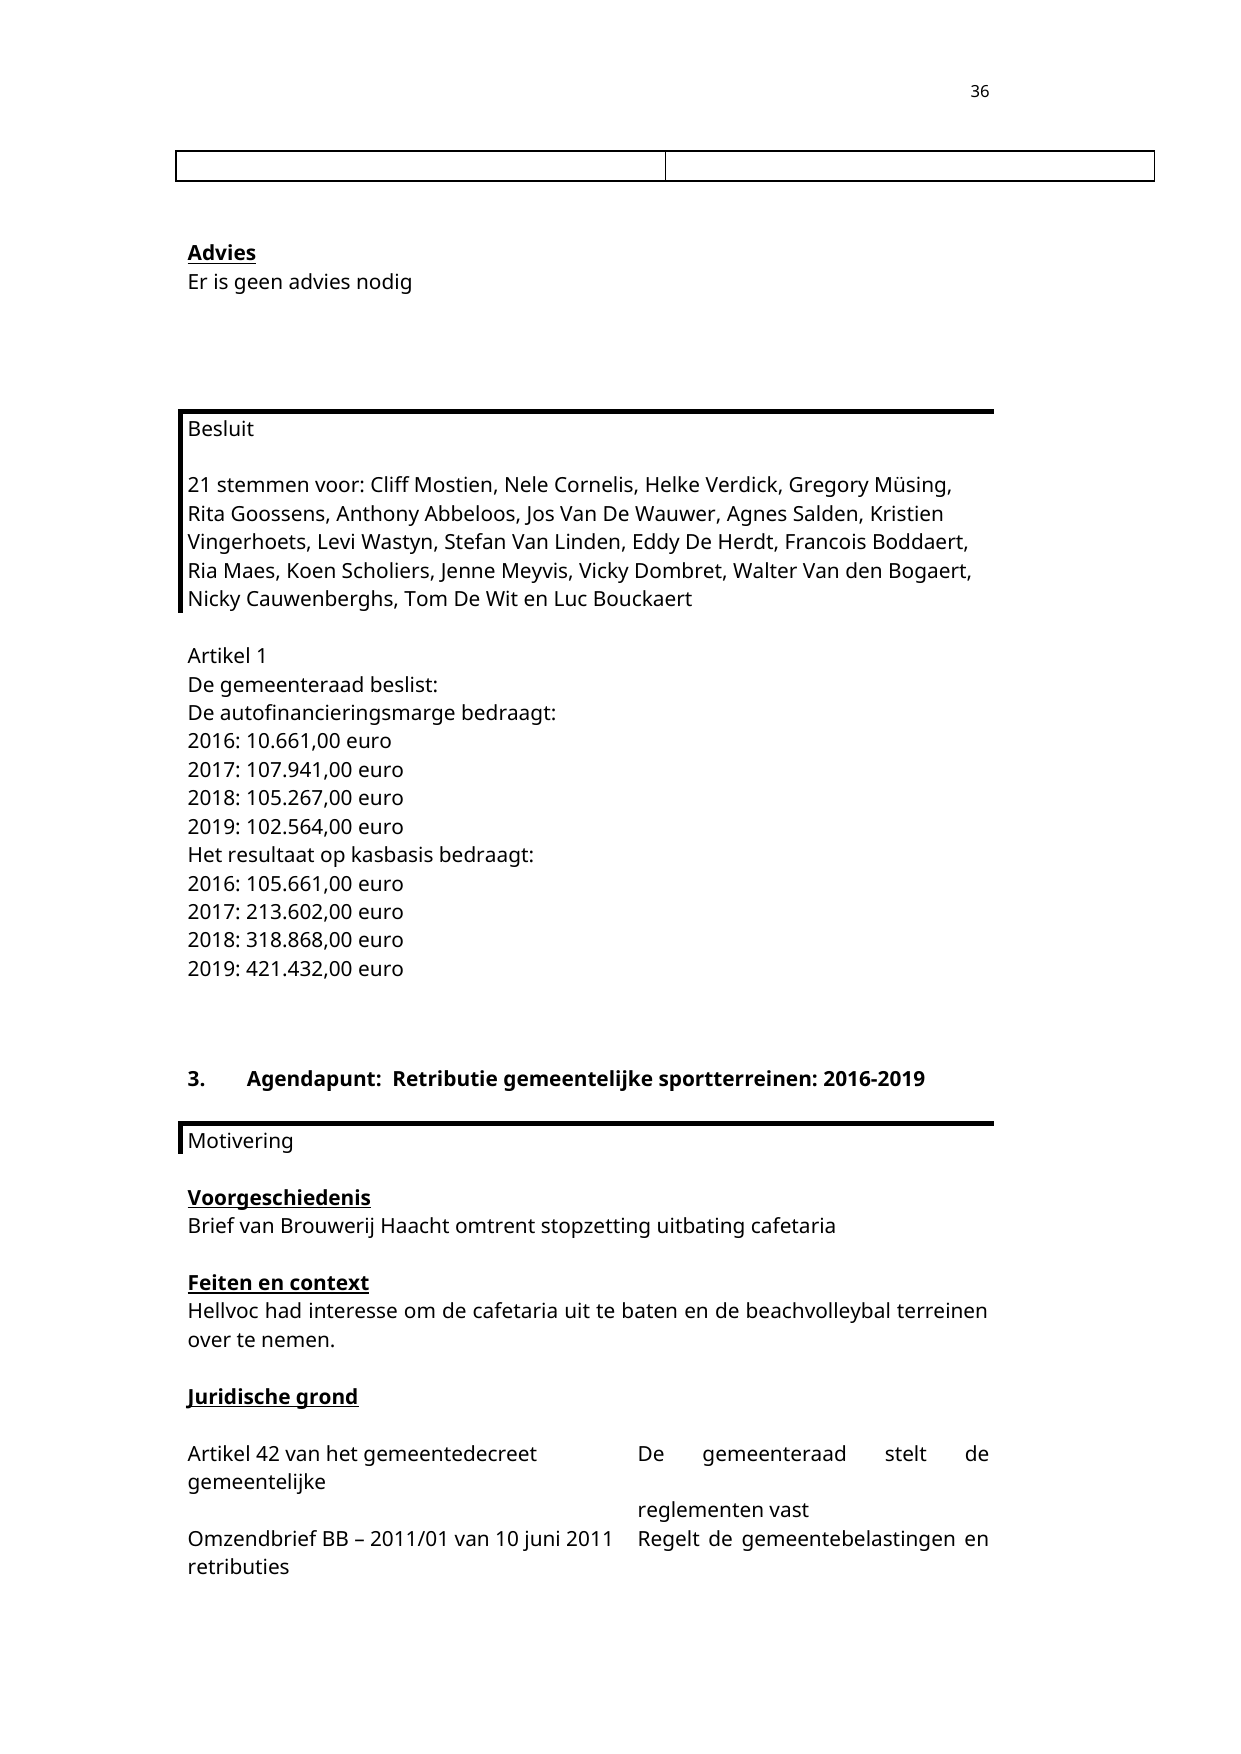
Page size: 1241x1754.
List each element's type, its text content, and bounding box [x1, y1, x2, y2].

text 2019: 102.564,00 euro [187, 812, 989, 840]
text Omzendbrief BB – 2011/01 van 10 juni 2011 Regelt de gemeentebelastingen en retributies [187, 1524, 989, 1581]
text reglementen vast [637, 1496, 989, 1524]
text Artikel 1 [187, 641, 989, 670]
table_header Besluit 21 stemmen voor: Cliff Mostien, Nele Cornelis, Helke Verdick, Gregory Müsing, Rita Goossens, Anthony Abbeloos, Jos Van De Wauwer, Agnes Salden, Kristien Vingerhoets, Levi Wastyn, Stefan Van Linden, Eddy De Herdt, Francois Boddaert, Ria Maes, Koen Scholiers, Jenne Meyvis, Vicky Dombret, Walter Van den Bogaert, Nicky Cauwenberghs, Tom De Wit en Luc Bouckaert [183, 414, 994, 613]
text Voorgeschiedenis [187, 1183, 989, 1211]
text 2018: 105.267,00 euro [187, 783, 989, 812]
text 2016: 10.661,00 euro [187, 727, 989, 755]
text Brief van Brouwerij Haacht omtrent stopzetting uitbating cafetaria [187, 1211, 989, 1240]
text 2016: 105.661,00 euro [187, 869, 989, 897]
text Advies [187, 238, 989, 267]
text 2018: 318.868,00 euro [187, 926, 989, 954]
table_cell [666, 152, 1154, 180]
text 2017: 107.941,00 euro [187, 755, 989, 783]
table_header Motivering [183, 1126, 994, 1154]
text Artikel 42 van het gemeentedecreet De gemeenteraad stelt de gemeentelijke [187, 1439, 989, 1496]
text Er is geen advies nodig [187, 267, 989, 295]
text 3. Agendapunt: Retributie gemeentelijke sportterreinen: 2016-2019 [187, 1064, 989, 1093]
text Het resultaat op kasbasis bedraagt: [187, 840, 989, 869]
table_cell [177, 152, 665, 180]
text 2019: 421.432,00 euro [187, 954, 989, 982]
text Juridische grond [187, 1382, 989, 1410]
text Feiten en context [187, 1268, 989, 1297]
text Hellvoc had interesse om de cafetaria uit te baten en de beachvolleybal terreinen over te nemen. [187, 1297, 989, 1353]
text De gemeenteraad beslist: [187, 670, 989, 698]
text 2017: 213.602,00 euro [187, 897, 989, 926]
text De autofinancieringsmarge bedraagt: [187, 698, 989, 727]
